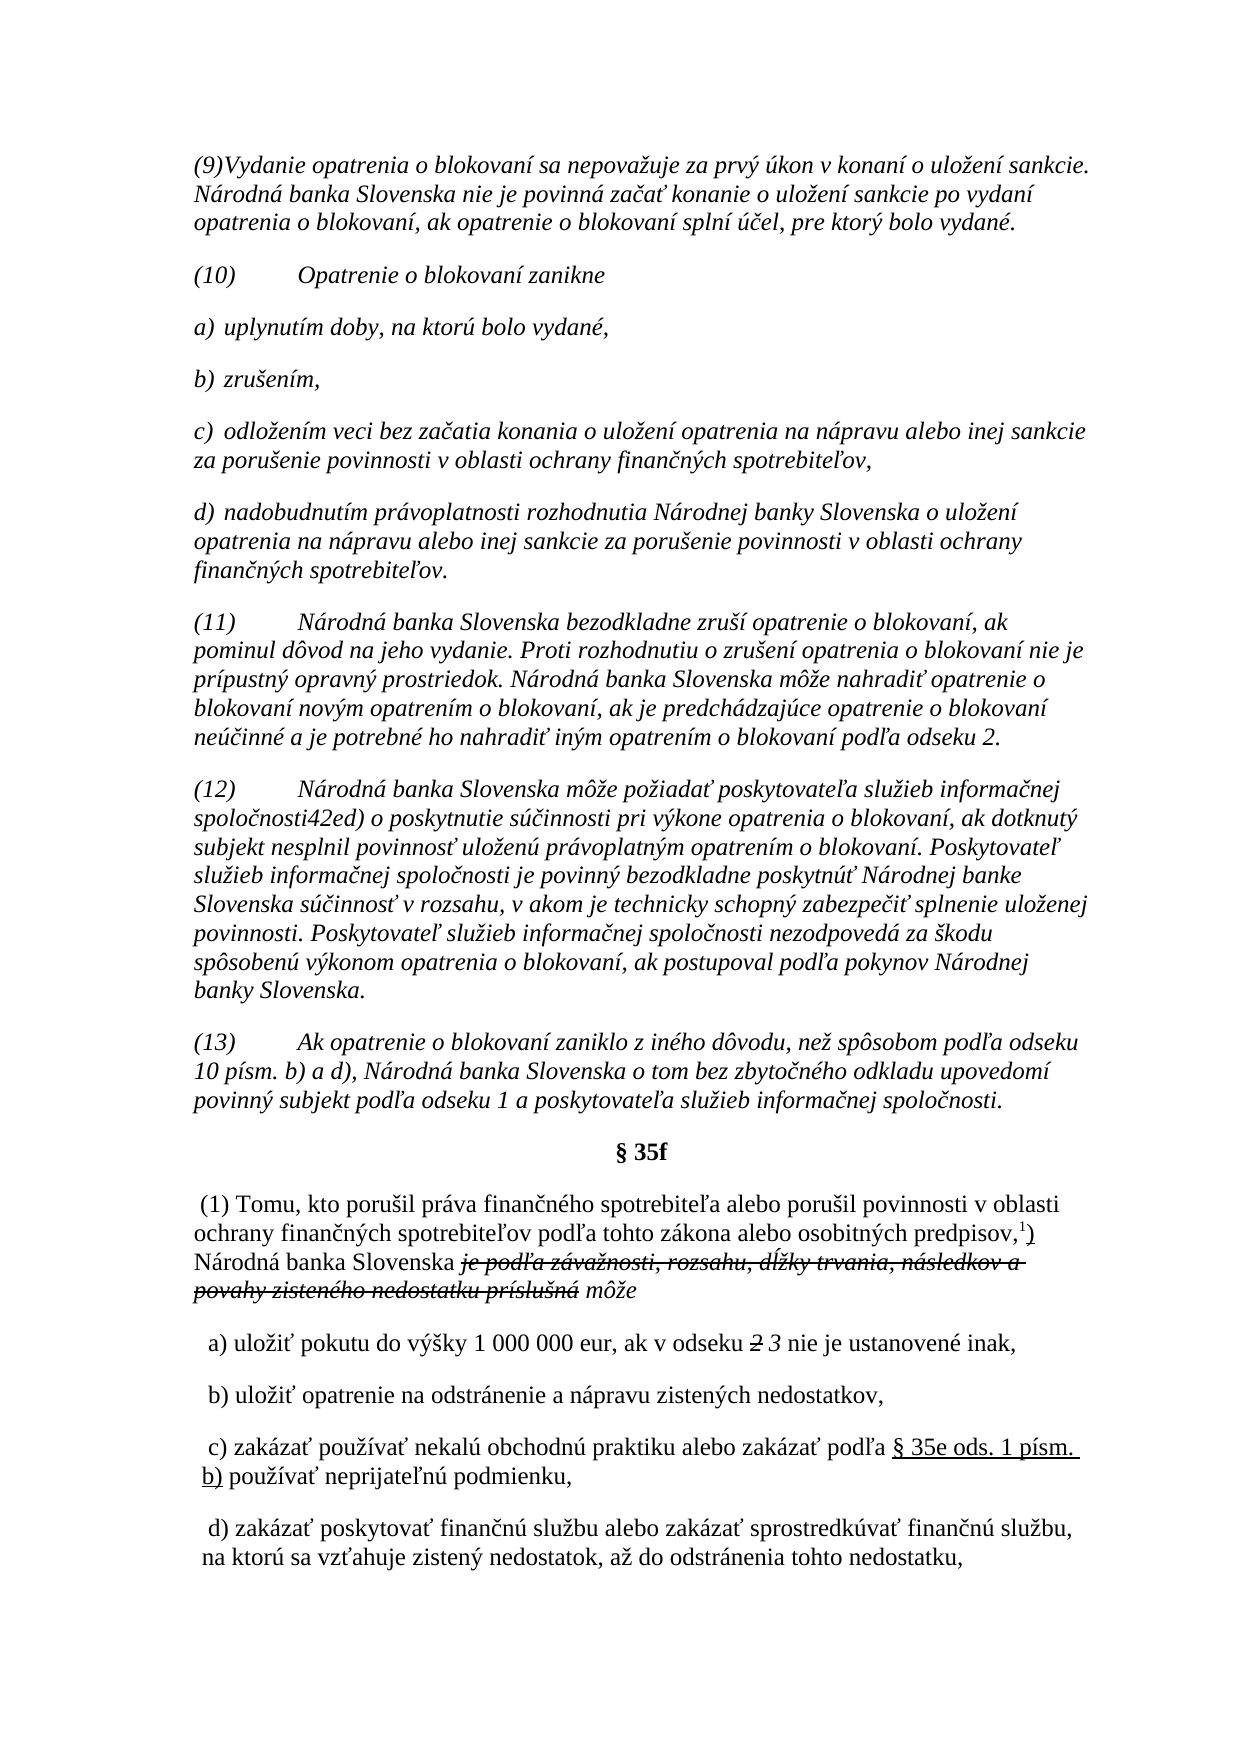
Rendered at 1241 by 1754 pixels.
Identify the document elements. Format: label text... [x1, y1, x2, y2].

text (1) Tomu, kto porušil práva finančného spotrebiteľa alebo porušil povinnosti v oblasti ochrany finančných spotrebiteľov podľa tohto zákona alebo osobitných predpisov,1) Národná banka Slovenska je podľa závažnosti, rozsahu, dĺžky trvania, následkov a povahy zisteného nedostatku príslušná môže [194, 1189, 1090, 1304]
text (9) Vydanie opatrenia o blokovaní sa nepovažuje za prvý úkon v konaní o uložení sankcie. Národná banka Slovenska nie je povinná začať konanie o uložení sankcie po vydaní opatrenia o blokovaní, ak opatrenie o blokovaní splní účel, pre ktorý bolo vydané. [194, 150, 1090, 236]
text b) zrušením, [194, 364, 1090, 393]
text c) zakázať používať nekalú obchodnú praktiku alebo zakázať podľa § 35e ods. 1 písm. b) používať neprijateľnú podmienku, [202, 1432, 1090, 1490]
text b) uložiť opatrenie na odstránenie a nápravu zistených nedostatkov, [202, 1380, 1090, 1409]
text (12) Národná banka Slovenska môže požiadať poskytovateľa služieb informačnej spoločnosti42ed) o poskytnutie súčinnosti pri výkone opatrenia o blokovaní, ak dotknutý subjekt nesplnil povinnosť uloženú právoplatným opatrením o blokovaní. Poskytovateľ služieb informačnej spoločnosti je povinný bezodkladne poskytnúť Národnej banke Slovenska súčinnosť v rozsahu, v akom je technicky schopný zabezpečiť splnenie uloženej povinnosti. Poskytovateľ služieb informačnej spoločnosti nezodpovedá za škodu spôsobenú výkonom opatrenia o blokovaní, ak postupoval podľa pokynov Národnej banky Slovenska. [194, 774, 1090, 1004]
text c) odložením veci bez začatia konania o uložení opatrenia na nápravu alebo inej sankcie za porušenie povinnosti v oblasti ochrany finančných spotrebiteľov, [194, 416, 1090, 474]
text (13) Ak opatrenie o blokovaní zaniklo z iného dôvodu, než spôsobom podľa odseku 10 písm. b) a d), Národná banka Slovenska o tom bez zbytočného odkladu upovedomí povinný subjekt podľa odseku 1 a poskytovateľa služieb informačnej spoločnosti. [194, 1027, 1090, 1114]
text a) uplynutím doby, na ktorú bolo vydané, [194, 312, 1090, 341]
text d) zakázať poskytovať finančnú službu alebo zakázať sprostredkúvať finančnú službu, na ktorú sa vzťahuje zistený nedostatok, až do odstránenia tohto nedostatku, [202, 1513, 1090, 1571]
text § 35f [186, 1137, 1090, 1166]
text (11) Národná banka Slovenska bezodkladne zruší opatrenie o blokovaní, ak pominul dôvod na jeho vydanie. Proti rozhodnutiu o zrušení opatrenia o blokovaní nie je prípustný opravný prostriedok. Národná banka Slovenska môže nahradiť opatrenie o blokovaní novým opatrením o blokovaní, ak je predchádzajúce opatrenie o blokovaní neúčinné a je potrebné ho nahradiť iným opatrením o blokovaní podľa odseku 2. [194, 607, 1090, 751]
text (10) Opatrenie o blokovaní zanikne [194, 260, 1090, 288]
text d) nadobudnutím právoplatnosti rozhodnutia Národnej banky Slovenska o uložení opatrenia na nápravu alebo inej sankcie za porušenie povinnosti v oblasti ochrany finančných spotrebiteľov. [194, 497, 1090, 583]
text a) uložiť pokutu do výšky 1 000 000 eur, ak v odseku 2 3 nie je ustanovené inak, [202, 1328, 1090, 1357]
